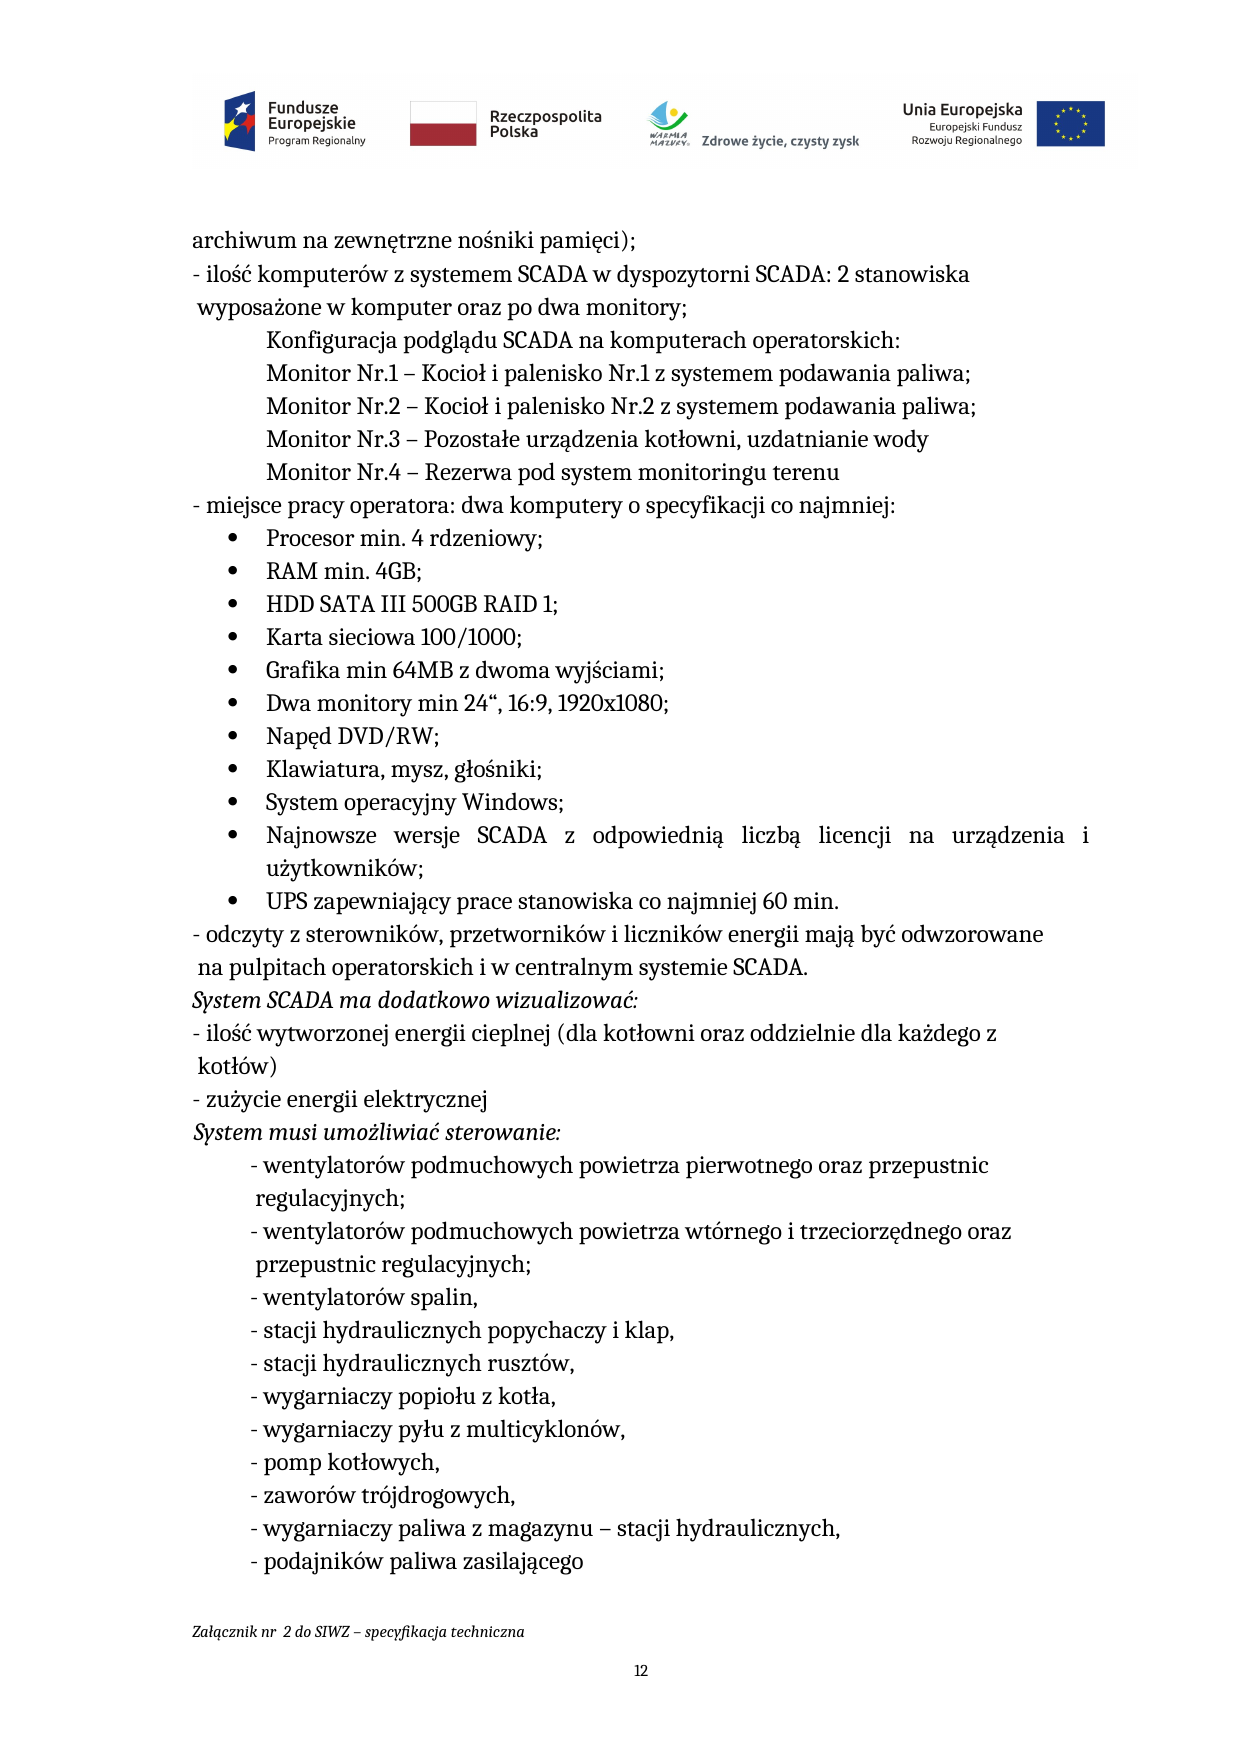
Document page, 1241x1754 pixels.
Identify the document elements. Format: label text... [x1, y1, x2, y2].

list Dwa monitory min 24“, 16:9, 1920x1080; [228, 689, 1090, 717]
list HDD SATA III 500GB RAID 1; [228, 590, 1090, 618]
text - wentylatorów podmuchowych powietrza pierwotnego oraz przepustnic [250, 1151, 1090, 1180]
text archiwum na zewnętrzne nośniki pamięci); [192, 226, 1090, 255]
text - podajników paliwa zasilającego [250, 1547, 1090, 1576]
text - stacji hydraulicznych rusztów, [250, 1349, 1090, 1378]
text regulacyjnych; [250, 1184, 1090, 1213]
text - wygarniaczy pyłu z multicyklonów, [250, 1415, 1090, 1444]
text - ilość komputerów z systemem SCADA w dyspozytorni SCADA: 2 stanowiska [192, 259, 1090, 288]
text - wygarniaczy popiołu z kotła, [250, 1382, 1090, 1411]
text - ilość wytworzonej energii cieplnej (dla kotłowni oraz oddzielnie dla każdego z [192, 1019, 1090, 1048]
text Konfiguracja podglądu SCADA na komputerach operatorskich: [192, 326, 1090, 354]
list Klawiatura, mysz, głośniki; [228, 755, 1090, 783]
text Monitor Nr.1 – Kocioł i palenisko Nr.1 z systemem podawania paliwa; [192, 358, 1090, 387]
list Najnowsze wersje SCADA z odpowiednią liczbą licencji na urządzenia i użytkowników; [228, 821, 1090, 883]
text - wentylatorów spalin, [250, 1283, 1090, 1312]
text System musi umożliwiać sterowanie: [193, 1118, 1090, 1147]
text Monitor Nr.4 – Rezerwa pod system monitoringu terenu [192, 458, 1090, 486]
text - wygarniaczy paliwa z magazynu – stacji hydraulicznych, [250, 1514, 1090, 1543]
list Procesor min. 4 rdzeniowy; [228, 524, 1090, 552]
list System operacyjny Windows; [228, 788, 1090, 817]
text Monitor Nr.2 – Kocioł i palenisko Nr.2 z systemem podawania paliwa; [192, 392, 1090, 420]
text - stacji hydraulicznych popychaczy i klap, [250, 1316, 1090, 1345]
list Napęd DVD/RW; [228, 722, 1090, 751]
list Karta sieciowa 100/1000; [228, 623, 1090, 651]
text - miejsce pracy operatora: dwa komputery o specyfikacji co najmniej: [192, 491, 1090, 519]
text wyposażone w komputer oraz po dwa monitory; [192, 292, 1090, 321]
text przepustnic regulacyjnych; [250, 1250, 1090, 1279]
text - odczyty z sterowników, przetworników i liczników energii mają być odwzorowane [192, 920, 1090, 949]
picture [192, 73, 1138, 169]
list RAM min. 4GB; [228, 557, 1090, 585]
text Monitor Nr.3 – Pozostałe urządzenia kotłowni, uzdatnianie wody [192, 424, 1090, 453]
text - zużycie energii elektrycznej [192, 1085, 1090, 1114]
text - zaworów trójdrogowych, [250, 1481, 1090, 1510]
text - pomp kotłowych, [250, 1448, 1090, 1477]
list UPS zapewniający prace stanowiska co najmniej 60 min. [228, 887, 1090, 916]
text na pulpitach operatorskich i w centralnym systemie SCADA. [192, 953, 1090, 982]
text kotłów) [192, 1052, 1090, 1081]
text - wentylatorów podmuchowych powietrza wtórnego i trzeciorzędnego oraz [250, 1217, 1090, 1246]
list Grafika min 64MB z dwoma wyjściami; [228, 656, 1090, 684]
text System SCADA ma dodatkowo wizualizować: [192, 986, 1090, 1015]
